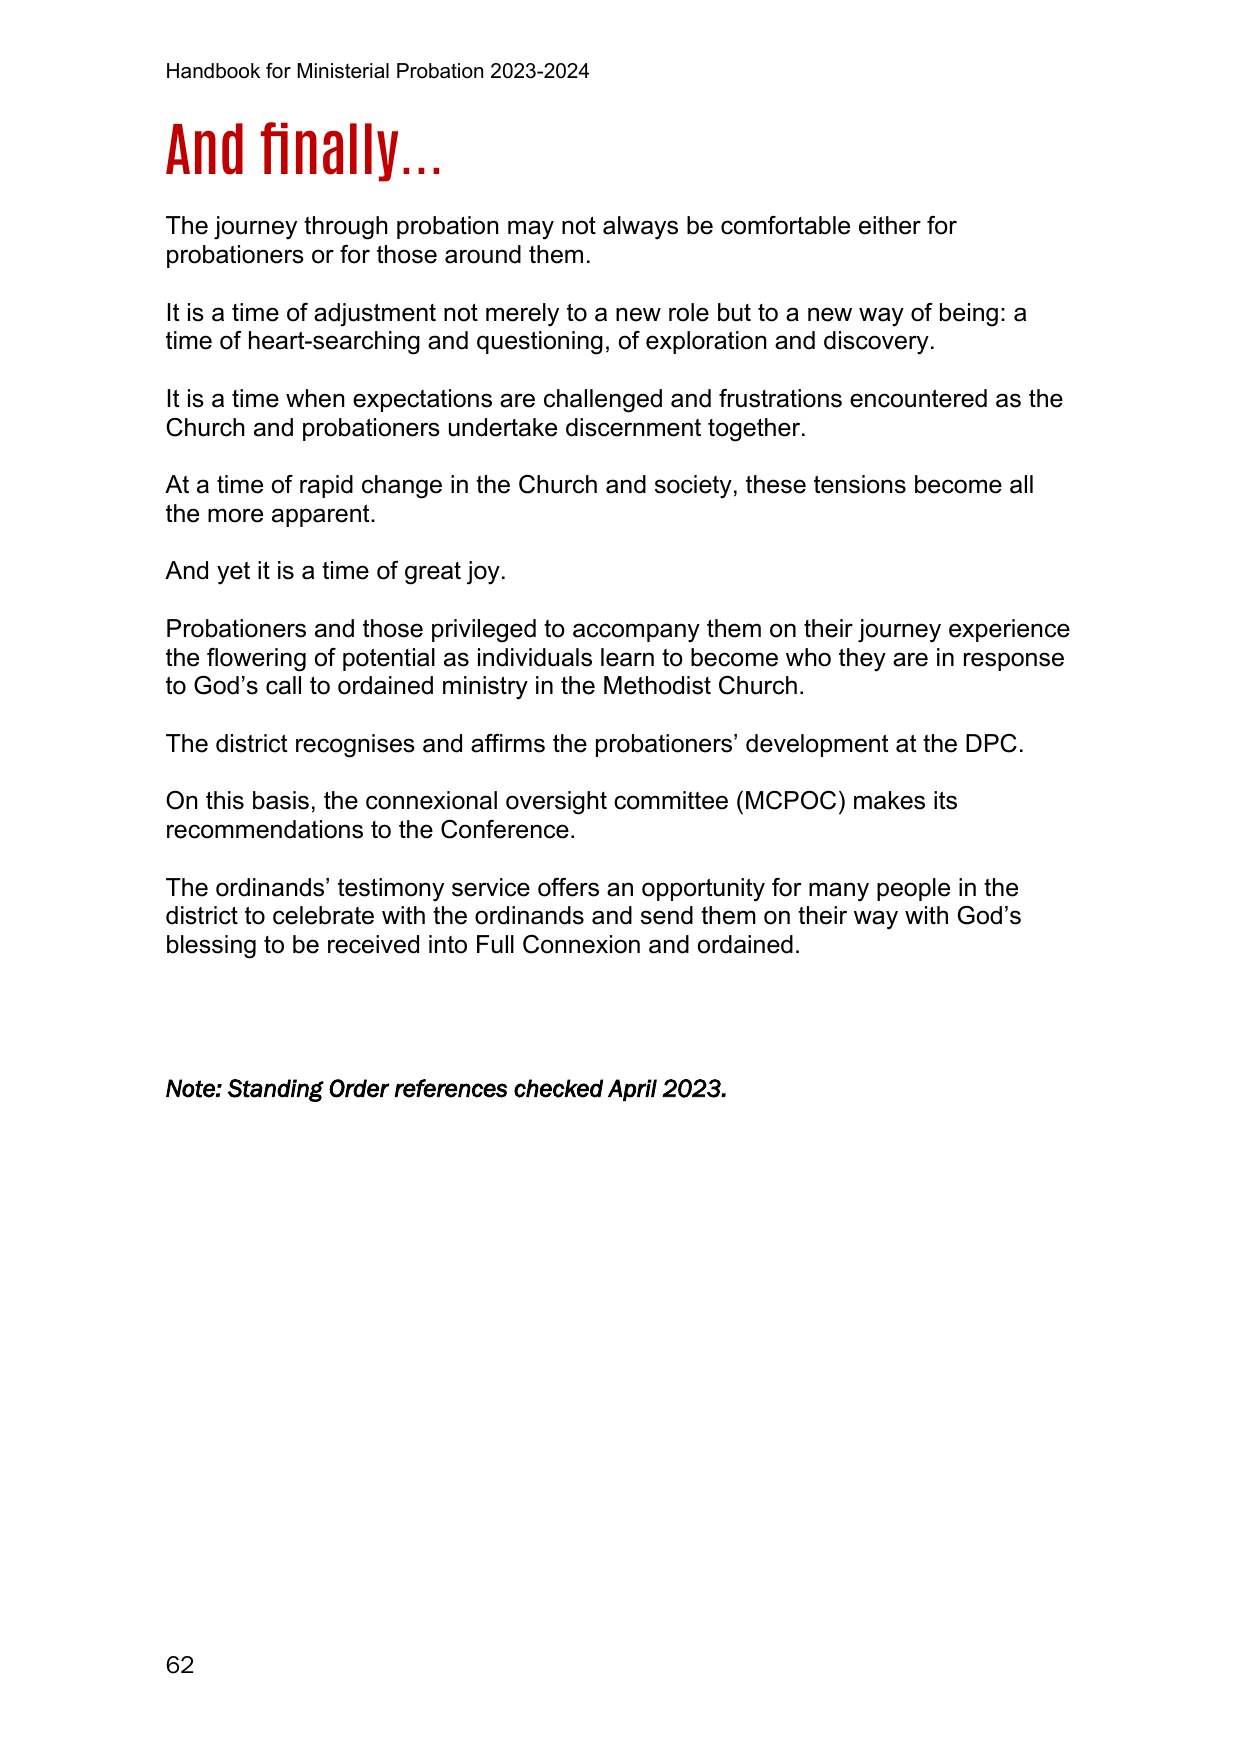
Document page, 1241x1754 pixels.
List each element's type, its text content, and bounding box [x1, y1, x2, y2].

text And yet it is a time of great joy. [165, 556, 1075, 585]
text It is a time when expectations are challenged and frustrations encountered as the Church and probationers undertake discernment together. [165, 384, 1075, 441]
text Probationers and those privileged to accompany them on their journey experience the flowering of potential as individuals learn to become who they are in response to God’s call to ordained ministry in the Methodist Church. [165, 614, 1075, 700]
text It is a time of adjustment not merely to a new role but to a new way of being: a time of heart-searching and questioning, of exploration and discovery. [165, 297, 1075, 355]
text On this basis, the connexional oversight committee (MCPOC) makes its recommendations to the Conference. [165, 786, 1075, 844]
text The journey through probation may not always be comfortable either for probationers or for those around them. [165, 211, 1075, 269]
text The ordinands’ testimony service offers an opportunity for many people in the district to celebrate with the ordinands and send them on their way with God’s blessing to be received into Full Connexion and ordained. [165, 872, 1075, 959]
text The district recognises and affirms the probationers’ development at the DPC. [165, 729, 1075, 757]
text At a time of rapid change in the Church and society, these tensions become all the more apparent. [165, 470, 1075, 527]
text Note: Standing Order references checked April 2023. [165, 1074, 1075, 1102]
subtitle And finally... [165, 107, 1075, 182]
